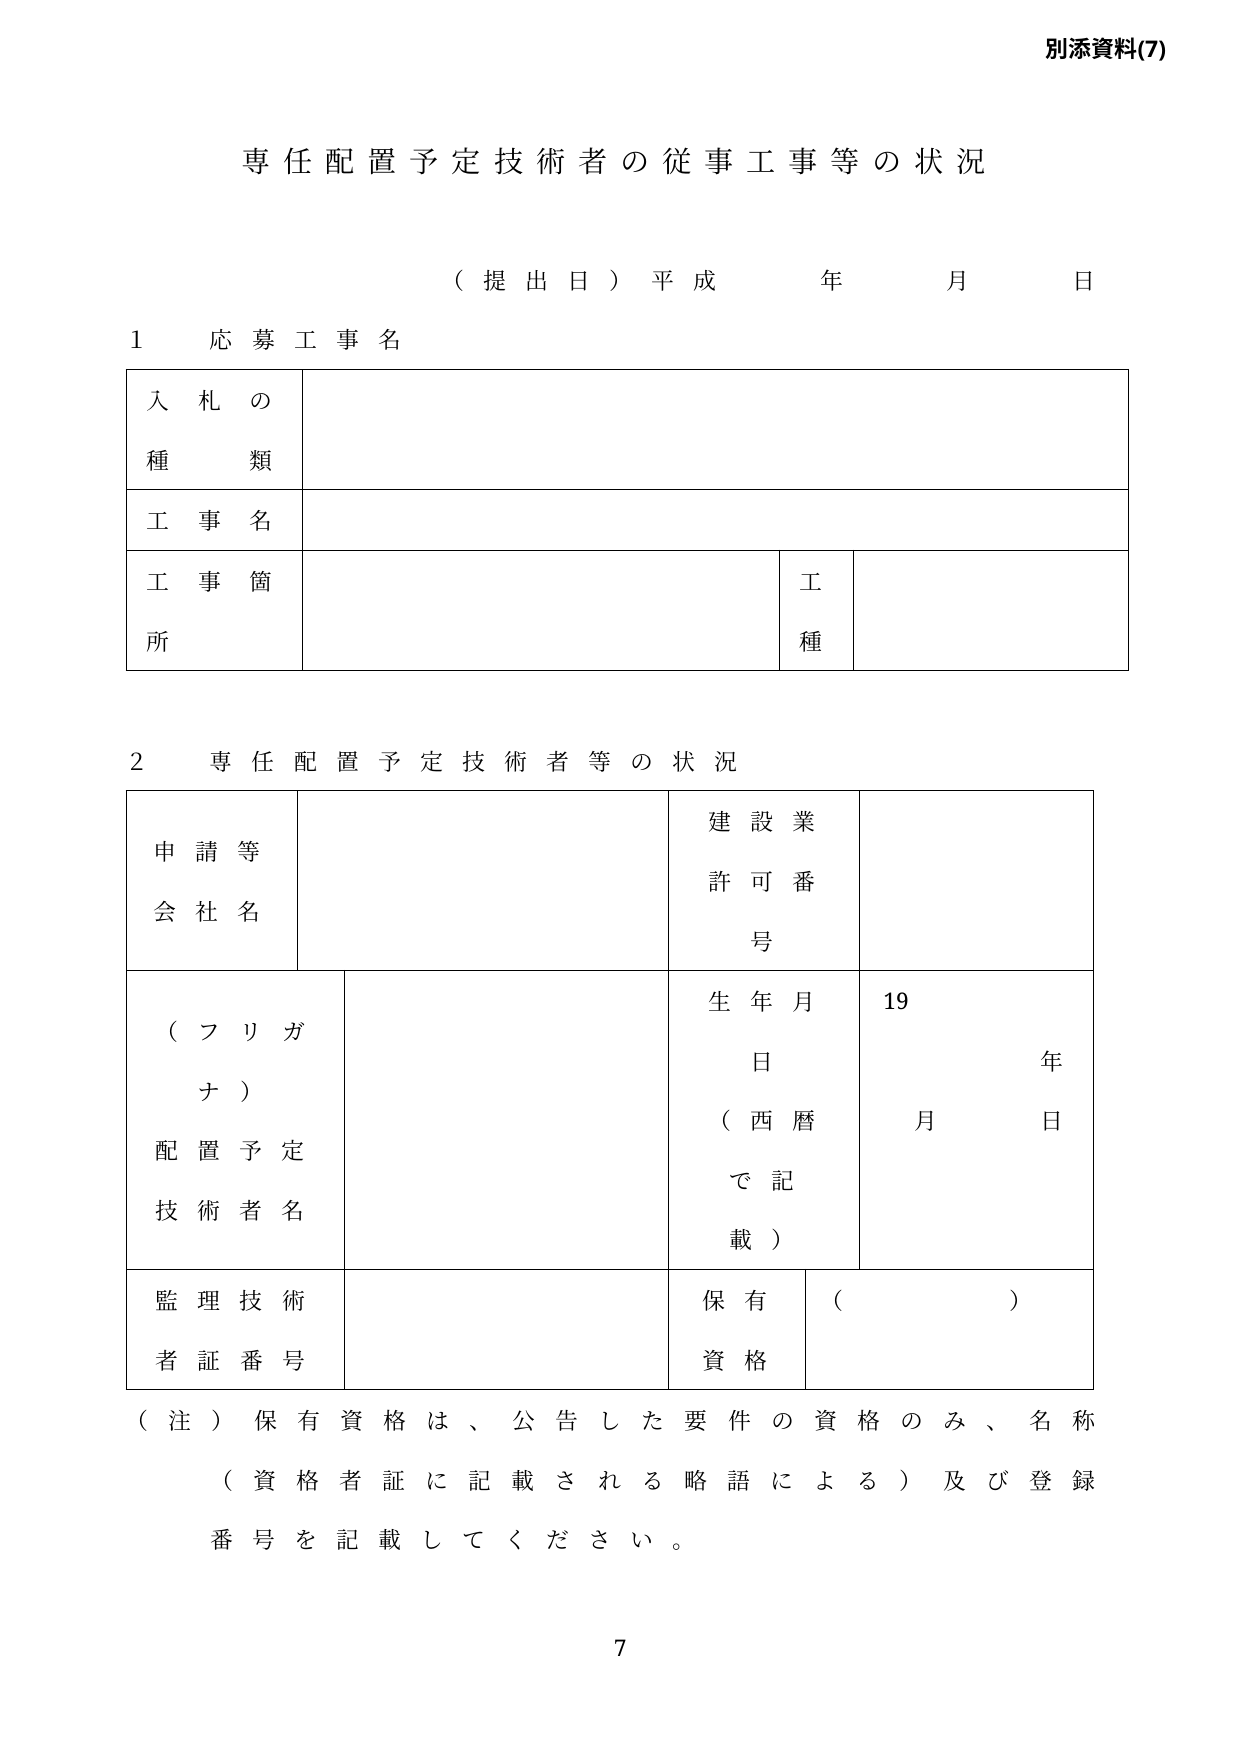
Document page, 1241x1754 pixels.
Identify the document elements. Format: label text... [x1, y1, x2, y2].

table_cell [854, 551, 1128, 670]
table_header 建設業許可番号 [669, 791, 859, 970]
table_cell [303, 551, 779, 670]
text １ 応募工事名 [126, 309, 1114, 369]
table_cell [345, 1270, 668, 1389]
table_header 申請等会社名 [127, 791, 297, 970]
table_cell [303, 490, 1128, 549]
table_cell 生年月日 （西暦で記載） [669, 971, 859, 1269]
table_cell （フリガナ） 配置予定技術者名 [127, 971, 344, 1269]
text （提出日）平成 年 月 日 [126, 249, 1114, 309]
table_header [303, 370, 1128, 489]
table_cell 工事名 [127, 490, 302, 549]
table_cell [345, 971, 668, 1269]
text ２ 専任配置予定技術者等の状況 [126, 730, 1114, 790]
table_header 入札の種類 [127, 370, 302, 489]
table_header [298, 791, 668, 970]
table_cell 工事箇所 [127, 551, 302, 670]
table_cell 工種 [780, 551, 853, 670]
table_header [860, 791, 1093, 970]
table_cell （ ） [806, 1270, 1093, 1389]
table_cell 保有資格 [669, 1270, 805, 1389]
text 専任配置予定技術者の従事工事等の状況 [126, 130, 1114, 190]
table_cell 監理技術者証番号 [127, 1270, 344, 1389]
table_cell 19 年 月 日 [860, 971, 1093, 1269]
text （注）保有資格は、公告した要件の資格のみ、名称（資格者証に記載される略語による）及び登録番号を記載してください。 [126, 1390, 1114, 1569]
